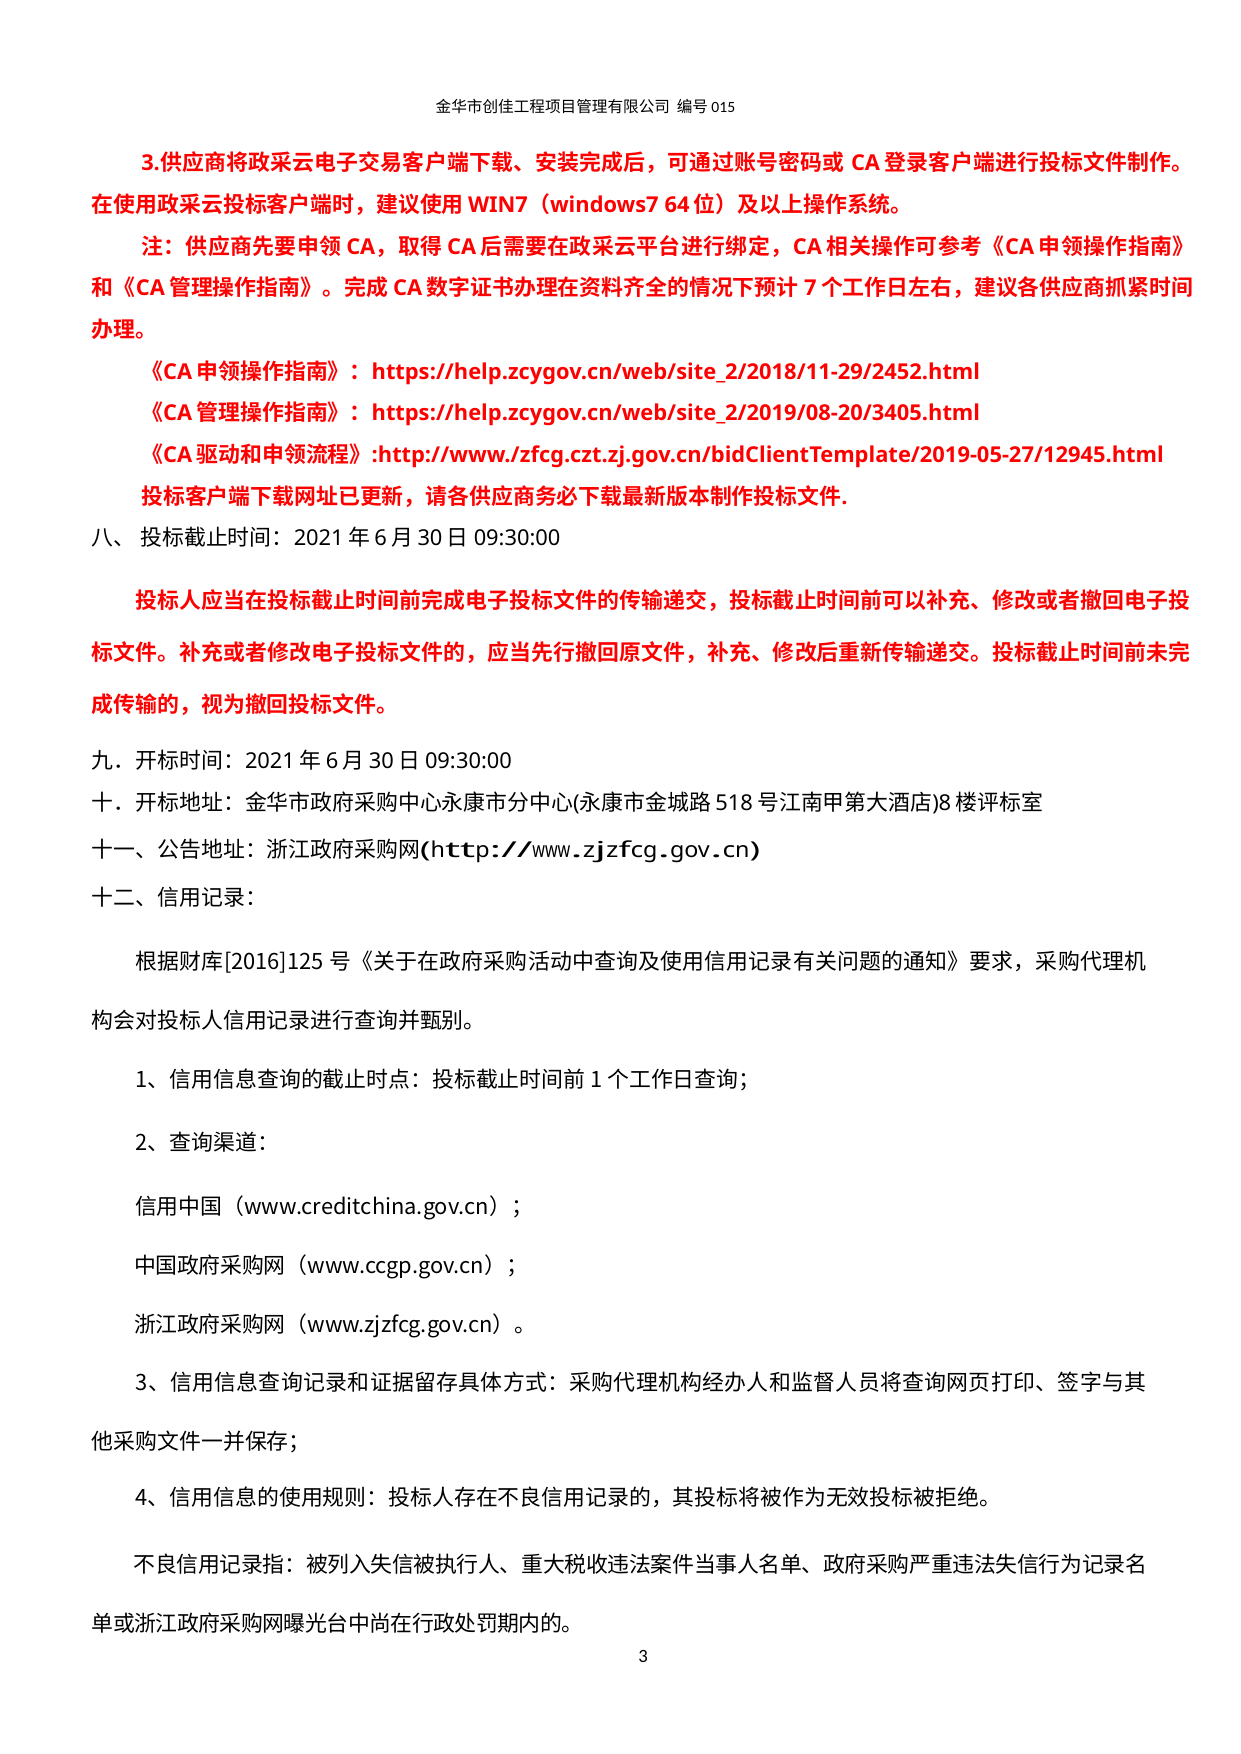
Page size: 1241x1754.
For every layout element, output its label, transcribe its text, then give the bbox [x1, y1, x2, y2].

text 十一、公告地址：浙江政府采购网(http://www.zjzfcg.gov.cn) [92, 832, 1164, 864]
text 根据财库[2016]125 号《关于在政府采购活动中查询及使用信用记录有关问题的通知》要求，采购代理机构会对投标人信用记录进行查询并甄别。 [92, 944, 1149, 1034]
text 八、 投标截止时间：2021年6月30日 09:30:00 [92, 512, 1194, 554]
text 4、信用信息的使用规则：投标人存在不良信用记录的，其投标将被作为无效投标被拒绝。 [92, 1483, 1194, 1511]
text 十．开标地址：金华市政府采购中心永康市分中心(永康市金城路518号江南甲第大酒店)8楼评标室 [92, 777, 1194, 819]
text 投标客户端下载网址已更新，请各供应商务必下载最新版本制作投标文件. [92, 471, 1194, 512]
text 投标人应当在投标截止时间前完成电子投标文件的传输递交，投标截止时间前可以补充、修改或者撤回电子投标文件。补充或者修改电子投标文件的，应当先行撤回原文件，补充、修改后重新传输递交。投标截止时间前未完成传输的，视为撤回投标文件。 [92, 567, 1194, 723]
text 注：供应商先要申领CA，取得CA后需要在政采云平台进行绑定，CA相关操作可参考《CA申领操作指南》和《CA管理操作指南》。完成CA数字证书办理在资料齐全的情况下预计7个工作日左右，建议各供应商抓紧时间办理。 [92, 221, 1194, 346]
text 九．开标时间：2021年6月30日 09:30:00 [92, 735, 1194, 777]
text 《CA驱动和申领流程》:http://www./zfcg.czt.zj.gov.cn/bidClientTemplate/2019-05-27/12945.html [92, 429, 1194, 471]
text 1、信用信息查询的截止时点：投标截止时间前 1 个工作日查询； [92, 1062, 1194, 1093]
text 中国政府采购网（www.ccgp.gov.cn）； [92, 1248, 611, 1279]
text 3.供应商将政采云电子交易客户端下载、安装完成后，可通过账号密码或CA登录客户端进行投标文件制作。在使用政采云投标客户端时，建议使用WIN7（windows7 64位）及以上操作系统。 [92, 137, 1194, 221]
text 浙江政府采购网（www.zjzfcg.gov.cn）。 [92, 1307, 611, 1338]
text 《CA申领操作指南》：https://help.zcygov.cn/web/site_2/2018/11-29/2452.html [92, 346, 1194, 387]
text 不良信用记录指：被列入失信被执行人、重大税收违法案件当事人名单、政府采购严重违法失信行为记录名单或浙江政府采购网曝光台中尚在行政处罚期内的。 [92, 1547, 1149, 1637]
text 十二、信用记录： [92, 879, 1194, 911]
text 《CA管理操作指南》：https://help.zcygov.cn/web/site_2/2019/08-20/3405.html [92, 387, 1194, 429]
text 信用中国（www.creditchina.gov.cn）； [92, 1189, 611, 1220]
text 3、信用信息查询记录和证据留存具体方式：采购代理机构经办人和监督人员将查询网页打印、签字与其他采购文件一并保存； [92, 1365, 1148, 1456]
text 2、查询渠道： [92, 1125, 1194, 1157]
